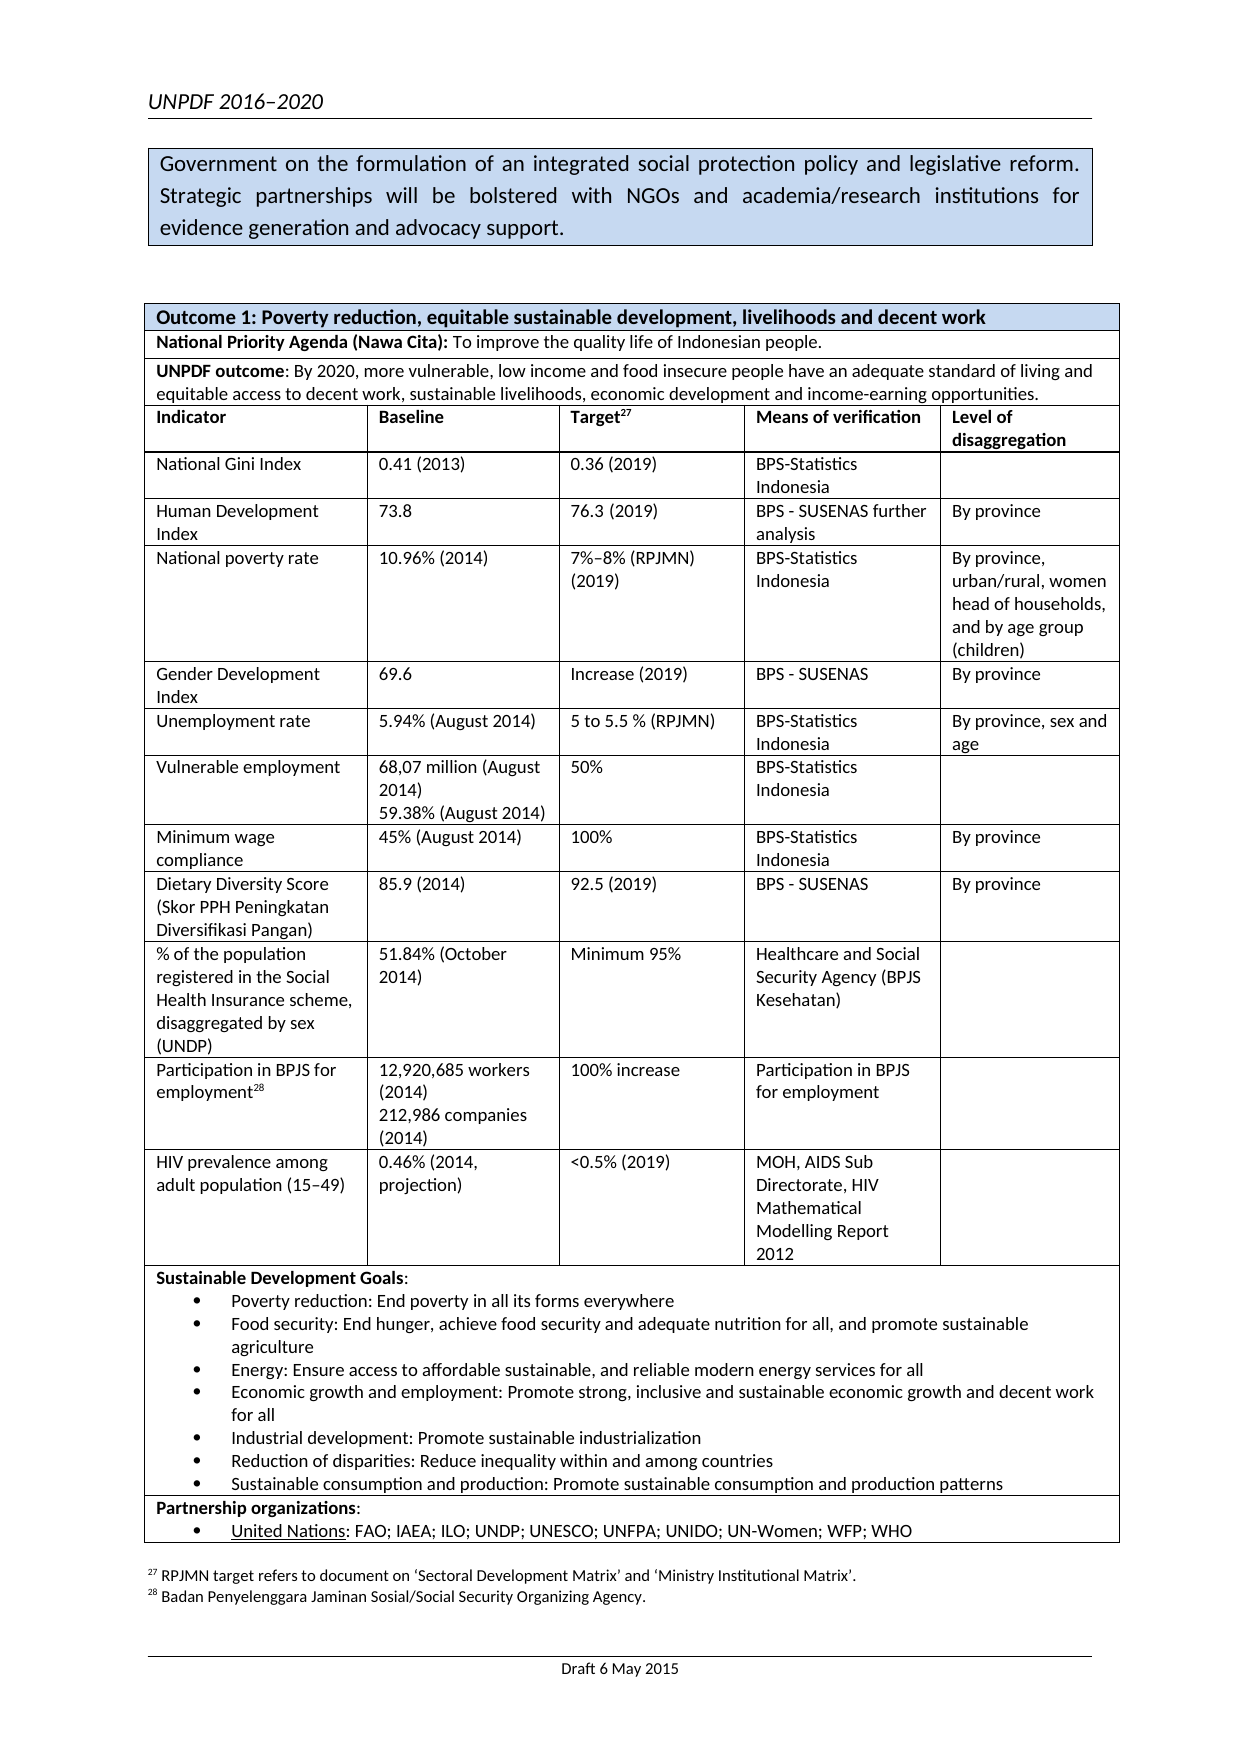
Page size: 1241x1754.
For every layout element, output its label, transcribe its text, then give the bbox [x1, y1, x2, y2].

table_cell [941, 942, 1119, 1057]
table_cell National Priority Agenda (Nawa Cita): To improve the quality life of Indonesian people. [145, 331, 1119, 358]
table_cell Level of disaggregation [941, 406, 1119, 451]
table_cell 68,07 million (August 2014) 59.38% (August 2014) [368, 756, 559, 824]
table_cell BPS-Statistics Indonesia [745, 825, 940, 871]
table_cell Dietary Diversity Score (Skor PPH Peningkatan Diversifikasi Pangan) [145, 872, 367, 941]
table_cell 92.5 (2019) [560, 872, 744, 941]
table_cell 50% [560, 756, 744, 824]
table_cell Vulnerable employment [145, 756, 367, 824]
table_cell Participation in BPJS for employment [745, 1058, 940, 1149]
table_cell % of the population registered in the Social Health Insurance scheme, disaggregated by sex (UNDP) [145, 942, 367, 1057]
table_cell 5.94% (August 2014) [368, 709, 559, 754]
table_cell 0.41 (2013) [368, 453, 559, 498]
table_cell 100% [560, 825, 744, 871]
table_cell [941, 756, 1119, 824]
table_cell Increase (2019) [560, 662, 744, 708]
table_cell National poverty rate [145, 546, 367, 661]
table_cell National Gini Index [145, 453, 367, 498]
table_cell By province, sex and age [941, 709, 1119, 754]
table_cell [145, 1496, 1119, 1542]
table_cell BPS-Statistics Indonesia [745, 709, 940, 754]
table_cell BPS - SUSENAS [745, 662, 940, 708]
table_cell 73.8 [368, 499, 559, 545]
table_cell 69.6 [368, 662, 559, 708]
table_cell Unemployment rate [145, 709, 367, 754]
table_cell BPS - SUSENAS further analysis [745, 499, 940, 545]
table_cell 0.36 (2019) [560, 453, 744, 498]
table_cell [941, 453, 1119, 498]
table_cell By province [941, 499, 1119, 545]
table_cell Human Development Index [145, 499, 367, 545]
table_cell [941, 1150, 1119, 1265]
table_cell Baseline [368, 406, 559, 451]
table_cell By province [941, 872, 1119, 941]
table_cell BPS-Statistics Indonesia [745, 546, 940, 661]
table_cell UNPDF outcome: By 2020, more vulnerable, low income and food insecure people have an adequate standard of living and equitable access to decent work, sustainable livelihoods, economic development and income-earning opportunities. [145, 359, 1119, 404]
table_cell 12,920,685 workers (2014) 212,986 companies (2014) [368, 1058, 559, 1149]
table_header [149, 149, 1092, 245]
table_cell Minimum wage compliance [145, 825, 367, 871]
table_cell Participation in BPJS for employment [145, 1058, 367, 1149]
table_cell <0.5% (2019) [560, 1150, 744, 1265]
table_cell 45% (August 2014) [368, 825, 559, 871]
table_header Outcome 1: Poverty reduction, equitable sustainable development, livelihoods and decent work [145, 304, 1119, 330]
table_cell [941, 1058, 1119, 1149]
table_cell Healthcare and Social Security Agency (BPJS Kesehatan) [745, 942, 940, 1057]
table_cell BPS-Statistics Indonesia [745, 453, 940, 498]
table_cell Gender Development Index [145, 662, 367, 708]
table_cell Means of verification [745, 406, 940, 451]
table_cell BPS-Statistics Indonesia [745, 756, 940, 824]
table_cell BPS - SUSENAS [745, 872, 940, 941]
table_cell By province [941, 825, 1119, 871]
table_cell 76.3 (2019) [560, 499, 744, 545]
table_cell 7%–8% (RPJMN) (2019) [560, 546, 744, 661]
table_cell 5 to 5.5 % (RPJMN) [560, 709, 744, 754]
table_cell By province [941, 662, 1119, 708]
table_cell 51.84% (October 2014) [368, 942, 559, 1057]
table_cell MOH, AIDS Sub Directorate, HIV Mathematical Modelling Report 2012 [745, 1150, 940, 1265]
table_cell 85.9 (2014) [368, 872, 559, 941]
table_cell 100% increase [560, 1058, 744, 1149]
table_cell 0.46% (2014, projection) [368, 1150, 559, 1265]
table_cell Indicator [145, 406, 367, 451]
table_cell Minimum 95% [560, 942, 744, 1057]
table_cell Target [560, 406, 744, 451]
table_cell Sustainable Development Goals: Poverty reduction: End poverty in all its forms everywhere Food security: End hunger, achieve food security and adequate nutrition for all, and promote sustainable agriculture Energy: Ensure access to affordable sustainable, and reliable modern energy services for all Economic growth and employment: Promote strong, inclusive and sustainable economic growth and decent work for all Industrial development: Promote sustainable industrialization Reduction of disparities: Reduce inequality within and among countries Sustainable consumption and production: Promote sustainable consumption and production patterns [145, 1266, 1119, 1495]
table_cell By province, urban/rural, women head of households, and by age group (children) [941, 546, 1119, 661]
table_cell 10.96% (2014) [368, 546, 559, 661]
table_cell HIV prevalence among adult population (15–49) [145, 1150, 367, 1265]
